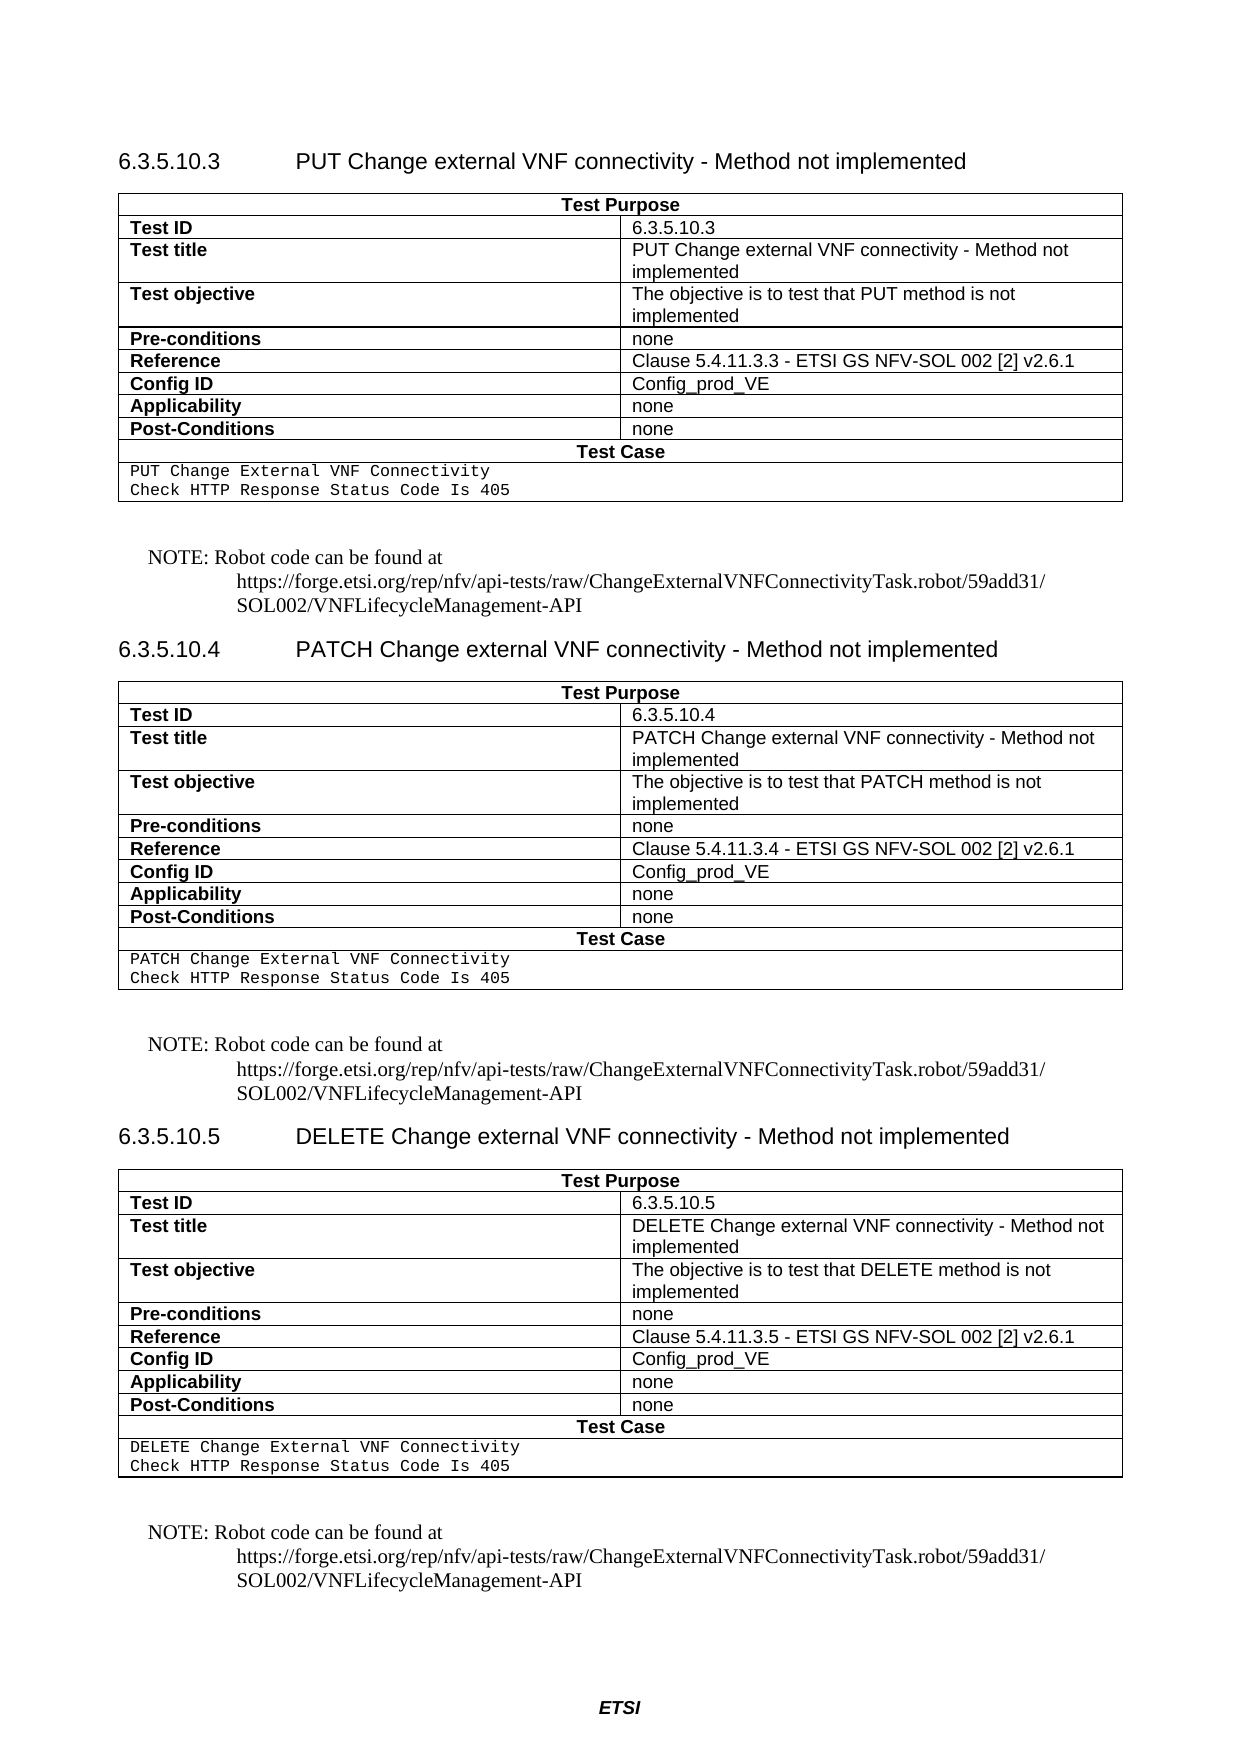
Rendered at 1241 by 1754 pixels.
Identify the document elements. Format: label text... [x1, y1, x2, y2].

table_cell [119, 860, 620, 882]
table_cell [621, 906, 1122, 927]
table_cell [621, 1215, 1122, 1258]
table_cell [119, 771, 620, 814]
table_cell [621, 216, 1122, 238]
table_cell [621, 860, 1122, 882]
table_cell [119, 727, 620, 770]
subtitle 6.3.5.10.3 PUT Change external VNF connectivity - Method not implemented [118, 148, 1122, 174]
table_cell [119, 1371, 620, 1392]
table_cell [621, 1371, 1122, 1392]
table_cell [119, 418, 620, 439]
text NOTE: Robot code can be found at https://forge.etsi.org/rep/nfv/api-tests/raw/ChangeExternalVNFConnectivityTask.robot/59add31/SOL002/VNFLifecycleManagement-API [148, 1032, 1122, 1104]
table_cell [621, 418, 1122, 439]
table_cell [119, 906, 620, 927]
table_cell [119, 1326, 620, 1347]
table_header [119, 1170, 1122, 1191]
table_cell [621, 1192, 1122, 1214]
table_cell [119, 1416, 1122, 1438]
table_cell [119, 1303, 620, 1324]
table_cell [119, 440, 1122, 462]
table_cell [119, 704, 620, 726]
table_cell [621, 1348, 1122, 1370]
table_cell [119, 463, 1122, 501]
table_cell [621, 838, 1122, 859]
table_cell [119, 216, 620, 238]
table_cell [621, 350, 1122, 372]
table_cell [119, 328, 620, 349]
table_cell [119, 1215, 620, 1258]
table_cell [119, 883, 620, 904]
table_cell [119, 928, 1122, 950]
text NOTE: Robot code can be found at https://forge.etsi.org/rep/nfv/api-tests/raw/ChangeExternalVNFConnectivityTask.robot/59add31/SOL002/VNFLifecycleManagement-API [148, 544, 1122, 617]
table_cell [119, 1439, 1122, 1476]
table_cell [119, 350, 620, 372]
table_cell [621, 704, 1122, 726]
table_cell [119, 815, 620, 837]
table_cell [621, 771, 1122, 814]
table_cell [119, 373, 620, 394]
subtitle 6.3.5.10.4 PATCH Change external VNF connectivity - Method not implemented [118, 636, 1122, 662]
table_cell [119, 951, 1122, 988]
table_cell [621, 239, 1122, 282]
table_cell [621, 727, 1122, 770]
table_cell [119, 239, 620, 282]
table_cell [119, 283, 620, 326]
subtitle 6.3.5.10.5 DELETE Change external VNF connectivity - Method not implemented [118, 1123, 1122, 1150]
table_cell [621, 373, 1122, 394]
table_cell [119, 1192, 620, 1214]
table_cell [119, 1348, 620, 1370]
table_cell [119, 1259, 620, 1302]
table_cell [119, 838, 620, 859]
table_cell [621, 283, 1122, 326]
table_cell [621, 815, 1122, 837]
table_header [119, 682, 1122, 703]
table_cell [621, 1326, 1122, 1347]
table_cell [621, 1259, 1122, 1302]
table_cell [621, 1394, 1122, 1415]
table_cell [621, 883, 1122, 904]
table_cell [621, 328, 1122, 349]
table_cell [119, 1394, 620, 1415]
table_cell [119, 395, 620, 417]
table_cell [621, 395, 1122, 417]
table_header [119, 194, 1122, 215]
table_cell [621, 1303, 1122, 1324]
text NOTE: Robot code can be found at https://forge.etsi.org/rep/nfv/api-tests/raw/ChangeExternalVNFConnectivityTask.robot/59add31/SOL002/VNFLifecycleManagement-API [148, 1520, 1122, 1592]
